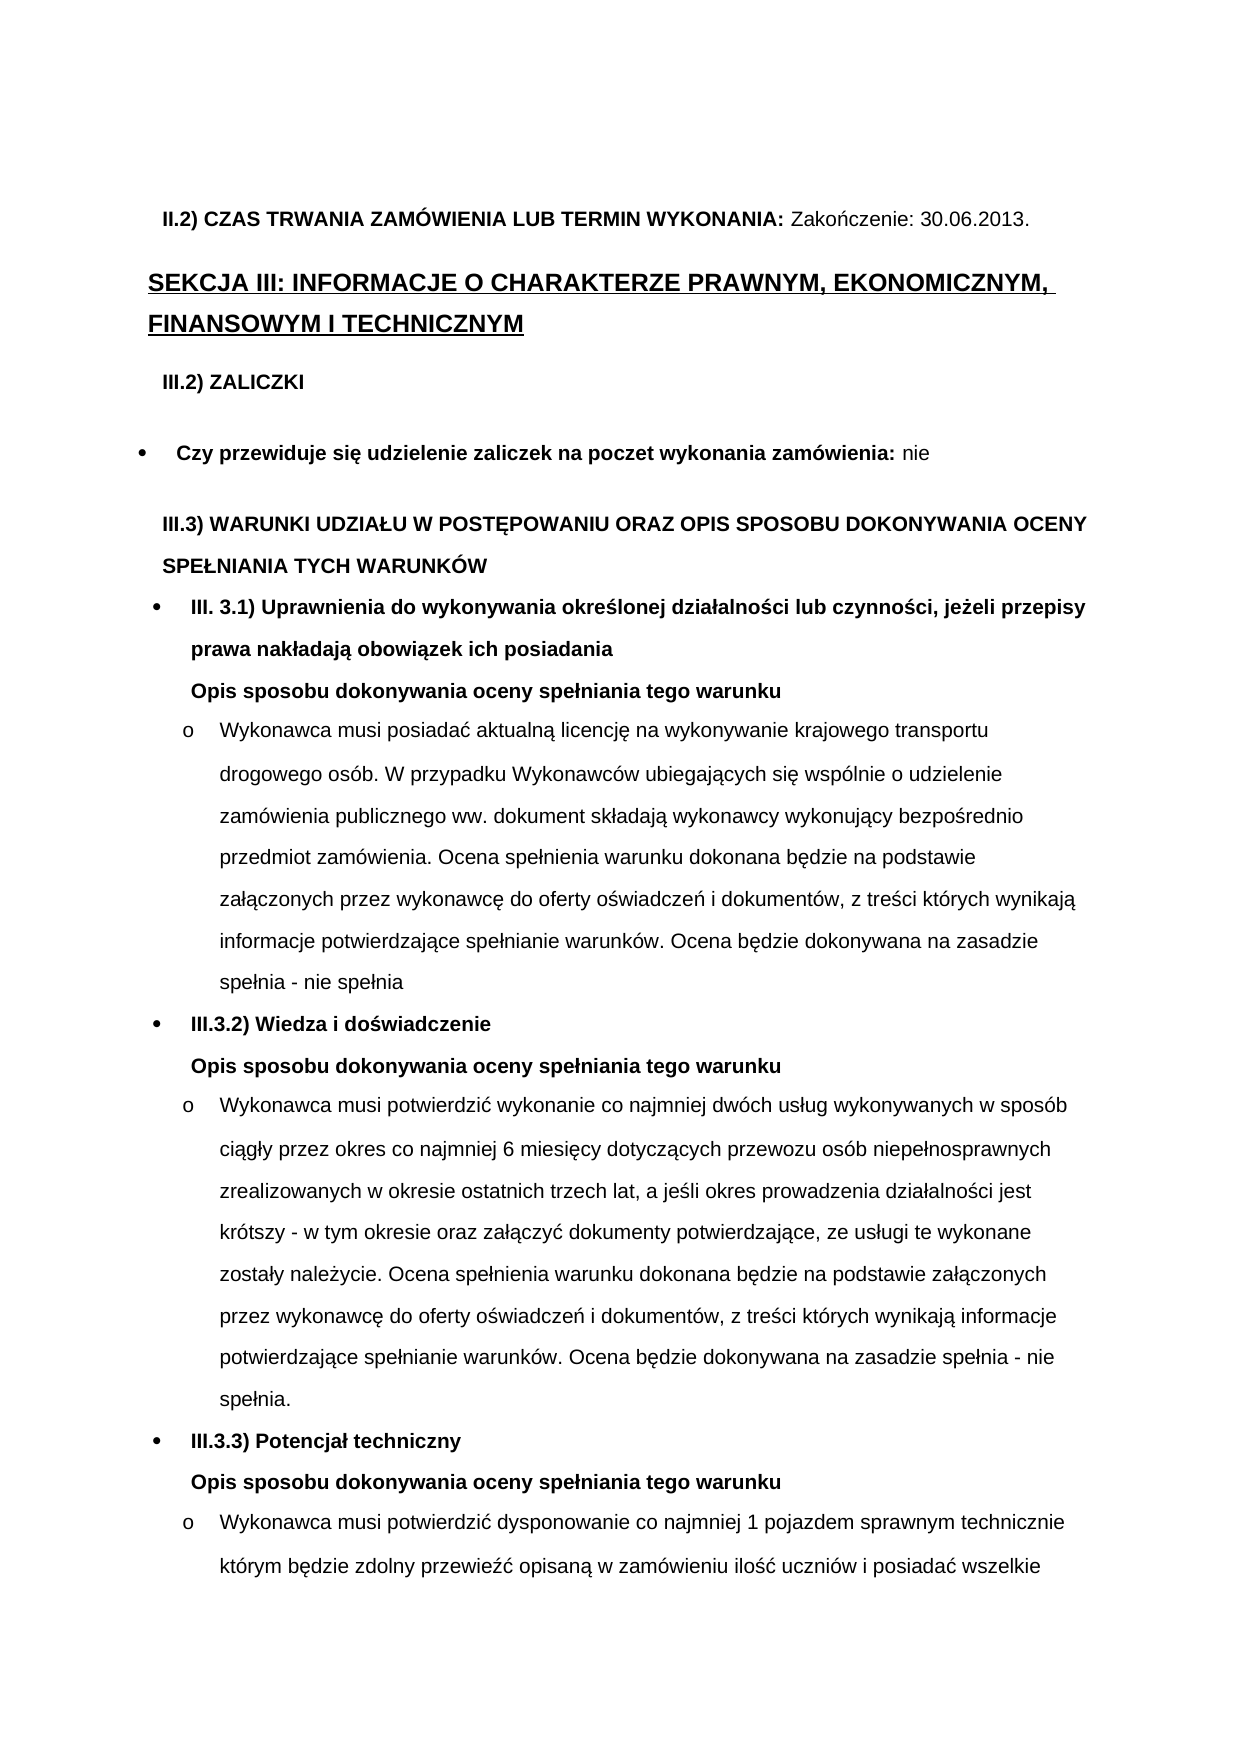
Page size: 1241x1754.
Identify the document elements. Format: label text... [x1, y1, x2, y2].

text Opis sposobu dokonywania oceny spełniania tego warunku [191, 1452, 1093, 1494]
list III.3.2) Wiedza i doświadczenie [153, 994, 1093, 1036]
text III.2) ZALICZKI [162, 352, 1093, 394]
text III.3) WARUNKI UDZIAŁU W POSTĘPOWANIU ORAZ OPIS SPOSOBU DOKONYWANIA OCENY SPEŁNIANIA TYCH WARUNKÓW [162, 494, 1093, 577]
text Opis sposobu dokonywania oceny spełniania tego warunku [191, 661, 1093, 702]
list Czy przewiduje się udzielenie zaliczek na poczet wykonania zamówienia: nie [139, 423, 1093, 465]
text SEKCJA III: INFORMACJE O CHARAKTERZE PRAWNYM, EKONOMICZNYM, FINANSOWYM I TECHNICZNYM [148, 255, 1093, 338]
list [182, 1494, 1093, 1577]
list III. 3.1) Uprawnienia do wykonywania określonej działalności lub czynności, jeżeli przepisy prawa nakładają obowiązek ich posiadania [153, 577, 1093, 661]
list III.3.3) Potencjał techniczny [153, 1411, 1093, 1452]
list Wykonawca musi potwierdzić wykonanie co najmniej dwóch usług wykonywanych w sposób ciągły przez okres co najmniej 6 miesięcy dotyczących przewozu osób niepełnosprawnych zrealizowanych w okresie ostatnich trzech lat, a jeśli okres prowadzenia działalności jest krótszy - w tym okresie oraz załączyć dokumenty potwierdzające, ze usługi te wykonane zostały należycie. Ocena spełnienia warunku dokonana będzie na podstawie załączonych przez wykonawcę do oferty oświadczeń i dokumentów, z treści których wynikają informacje potwierdzające spełnianie warunków. Ocena będzie dokonywana na zasadzie spełnia - nie spełnia. [182, 1077, 1093, 1411]
text II.2) CZAS TRWANIA ZAMÓWIENIA LUB TERMIN WYKONANIA: Zakończenie: 30.06.2013. [162, 189, 1093, 231]
list Wykonawca musi posiadać aktualną licencję na wykonywanie krajowego transportu drogowego osób. W przypadku Wykonawców ubiegających się wspólnie o udzielenie zamówienia publicznego ww. dokument składają wykonawcy wykonujący bezpośrednio przedmiot zamówienia. Ocena spełnienia warunku dokonana będzie na podstawie załączonych przez wykonawcę do oferty oświadczeń i dokumentów, z treści których wynikają informacje potwierdzające spełnianie warunków. Ocena będzie dokonywana na zasadzie spełnia - nie spełnia [182, 702, 1093, 994]
text Opis sposobu dokonywania oceny spełniania tego warunku [191, 1036, 1093, 1077]
